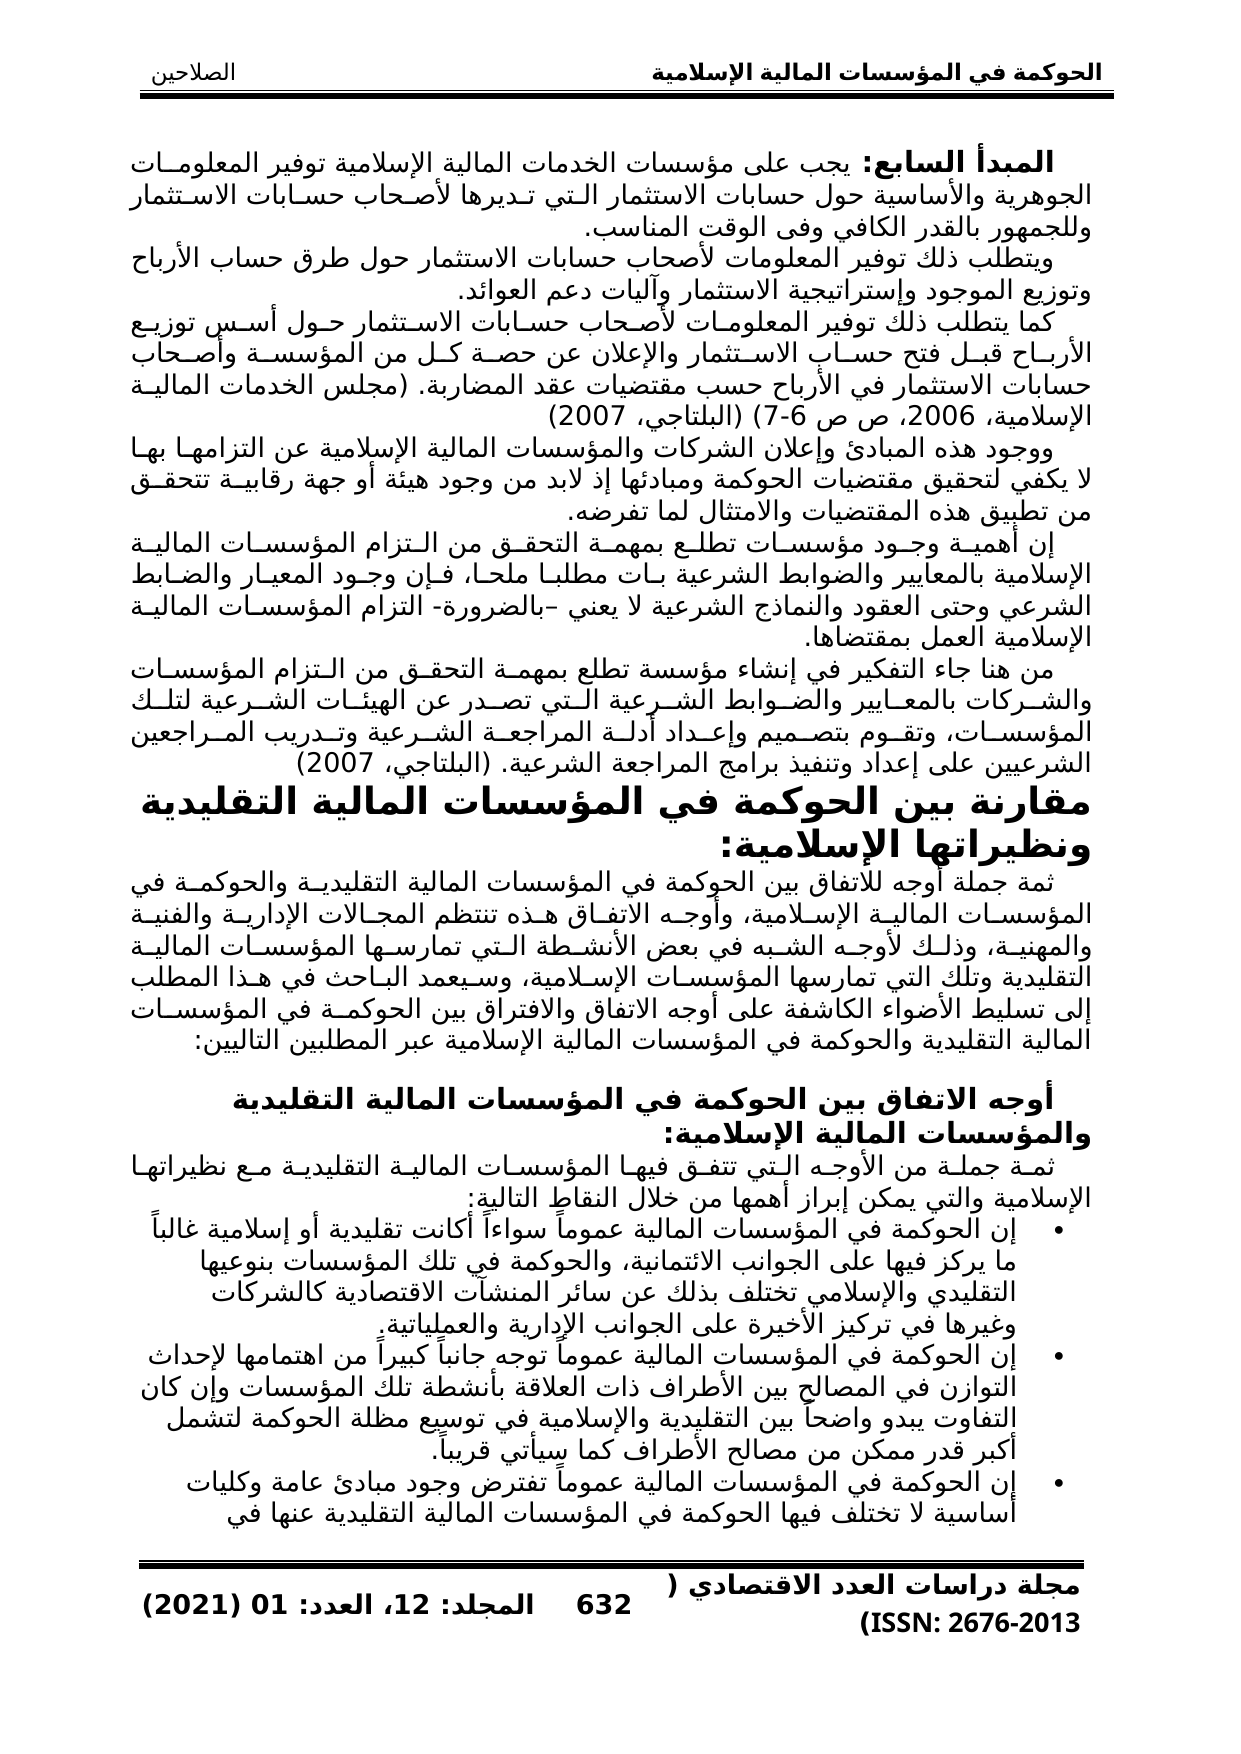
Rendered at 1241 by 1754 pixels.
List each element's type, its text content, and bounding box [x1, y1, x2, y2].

text ووجود هذه المبادئ وإعلان الشركات والمؤسسات المالية الإسلامية عن التزامها بها لا يكفي لتحقيق مقتضيات الحوكمة ومبادئها إذ لابد من وجود هيئة أو جهة رقابية تتحقق من تطبيق هذه المقتضيات والامتثال لما تفرضه. [130, 432, 1092, 527]
text ويتطلب ذلك توفير المعلومات لأصحاب حسابات الاستثمار حول طرق حساب الأرباح وتوزيع الموجود وإستراتيجية الاستثمار وآليات دعم العوائد. [130, 243, 1092, 306]
list إن الحوكمة في المؤسسات المالية عموماً سواءاً أكانت تقليدية أو إسلامية غالباً ما يركز فيها على الجوانب الائتمانية، والحوكمة في تلك المؤسسات بنوعيها التقليدي والإسلامي تختلف بذلك عن سائر المنشآت الاقتصادية كالشركات وغيرها في تركيز الأخيرة على الجوانب الإدارية والعملياتية. [130, 1213, 1055, 1340]
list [130, 1466, 1055, 1529]
list إن الحوكمة في المؤسسات المالية عموماً توجه جانباً كبيراً من اهتمامها لإحداث التوازن في المصالح بين الأطراف ذات العلاقة بأنشطة تلك المؤسسات وإن كان التفاوت يبدو واضحاً بين التقليدية والإسلامية في توسيع مظلة الحوكمة لتشمل أكبر قدر ممكن من مصالح الأطراف كما سيأتي قريباً. [130, 1340, 1055, 1466]
text ثمة جملة أوجه للاتفاق بين الحوكمة في المؤسسات المالية التقليدية والحوكمة في المؤسسات المالية الإسلامية، وأوجه الاتفاق هذه تنتظم المجالات الإدارية والفنية والمهنية، وذلك لأوجه الشبه في بعض الأنشطة التي تمارسها المؤسسات المالية التقليدية وتلك التي تمارسها المؤسسات الإسلامية، وسيعمد الباحث في هذا المطلب إلى تسليط الأضواء الكاشفة على أوجه الاتفاق والافتراق بين الحوكمة في المؤسسات المالية التقليدية والحوكمة في المؤسسات المالية الإسلامية عبر المطلبين التاليين: [130, 867, 1092, 1056]
text ثمة جملة من الأوجه التي تتفق فيها المؤسسات المالية التقليدية مع نظيراتها الإسلامية والتي يمكن إبراز أهمها من خلال النقاط التالية: [130, 1150, 1092, 1213]
text من هنا جاء التفكير في إنشاء مؤسسة تطلع بمهمة التحقق من التزام المؤسسات والشركات بالمعايير والضوابط الشرعية التي تصدر عن الهيئات الشرعية لتلك المؤسسات، وتقوم بتصميم وإعداد أدلة المراجعة الشرعية وتدريب المراجعين الشرعيين على إعداد وتنفيذ برامج المراجعة الشرعية. (البلتاجي، 2007) [130, 653, 1092, 779]
text مقارنة بين الحوكمة في المؤسسات المالية التقليدية ونظيراتها الإسلامية: [130, 779, 1092, 867]
text أوجه الاتفاق بين الحوكمة في المؤسسات المالية التقليدية والمؤسسات المالية الإسلامية: [130, 1082, 1092, 1150]
text إن أهمية وجود مؤسسات تطلع بمهمة التحقق من التزام المؤسسات المالية الإسلامية بالمعايير والضوابط الشرعية بات مطلبا ملحا، فإن وجود المعيار والضابط الشرعي وحتى العقود والنماذج الشرعية لا يعني –بالضرورة- التزام المؤسسات المالية الإسلامية العمل بمقتضاها. [130, 527, 1092, 653]
text المبدأ السابع: يجب على مؤسسات الخدمات المالية الإسلامية توفير المعلومات الجوهرية والأساسية حول حسابات الاستثمار التي تديرها لأصحاب حسابات الاستثمار وللجمهور بالقدر الكافي وفى الوقت المناسب. [130, 146, 1092, 243]
text كما يتطلب ذلك توفير المعلومات لأصحاب حسابات الاستثمار حول أسس توزيع الأرباح قبل فتح حساب الاستثمار والإعلان عن حصة كل من المؤسسة وأصحاب حسابات الاستثمار في الأرباح حسب مقتضيات عقد المضاربة. (مجلس الخدمات المالية الإسلامية، 2006، ص ص 6-7) (البلتاجي، 2007) [130, 306, 1092, 432]
